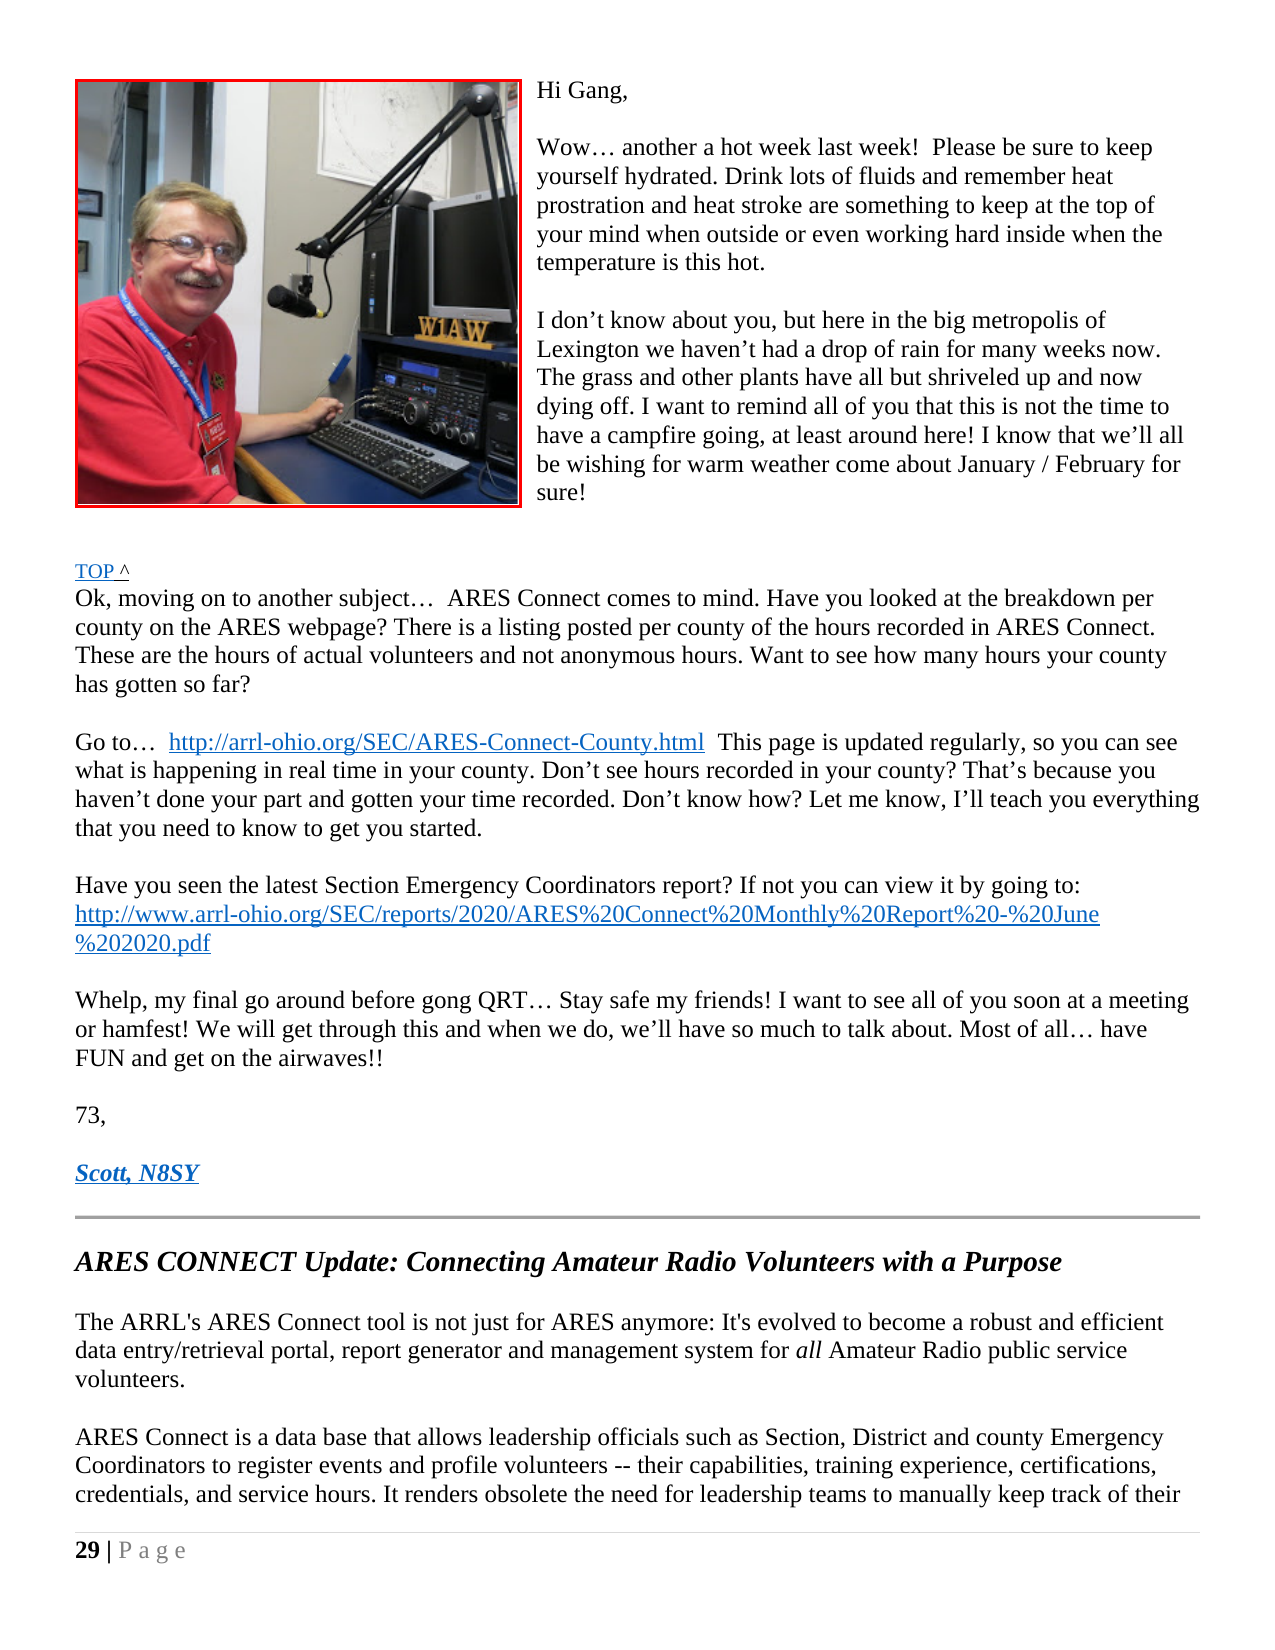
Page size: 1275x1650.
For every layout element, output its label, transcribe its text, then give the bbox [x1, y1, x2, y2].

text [75, 1422, 1200, 1508]
text Whelp, my final go around before gong QRT… Stay safe my friends! I want to see all of you soon at a meeting or hamfest! We will get through this and when we do, we’ll have so much to talk about. Most of all… have FUN and get on the airwaves!! [75, 986, 1200, 1072]
text TOP ^ [75, 559, 1200, 583]
text I don’t know about you, but here in the big metropolis of Lexington we haven’t had a drop of rain for many weeks now. The grass and other plants have all but shriveled up and now dying off. I want to remind all of you that this is not the time to have a campfire going, at least around here! I know that we’ll all be wishing for warm weather come about January / February for sure! [522, 305, 1200, 506]
text Hi Gang, [75, 75, 1200, 104]
text Go to… http://arrl-ohio.org/SEC/ARES-Connect-County.html This page is updated regularly, so you can see [75, 727, 1200, 756]
text Ok, moving on to another subject… ARES Connect comes to mind. Have you looked at the breakdown per county on the ARES webpage? There is a listing posted per county of the hours recorded in ARES Connect. These are the hours of actual volunteers and not anonymous hours. Want to see how many hours your county has gotten so far? [75, 583, 1200, 698]
picture [78, 82, 518, 504]
text Wow… another a hot week last week! Please be sure to keep yourself hydrated. Drink lots of fluids and remember heat prostration and heat stroke are something to keep at the top of your mind when outside or even working hard inside when the temperature is this hot. [522, 132, 1200, 276]
text Scott, N8SY [75, 1158, 1200, 1187]
text The ARRL's ARES Connect tool is not just for ARES anymore: It's evolved to become a robust and efficient data entry/retrieval portal, report generator and management system for all Amateur Radio public service volunteers. [75, 1307, 1200, 1393]
text http://www.arrl-ohio.org/SEC/reports/2020/ARES%20Connect%20Monthly%20Report%20-%20June%202020.pdf [75, 899, 1200, 957]
text Have you seen the latest Section Emergency Coordinators report? If not you can view it by going to: [75, 871, 1200, 899]
text ARES CONNECT Update: Connecting Amateur Radio Volunteers with a Purpose [75, 1244, 1200, 1278]
text 73, [75, 1101, 1200, 1129]
text what is happening in real time in your county. Don’t see hours recorded in your county? That’s because you haven’t done your part and gotten your time recorded. Don’t know how? Let me know, I’ll teach you everything that you need to know to get you started. [75, 756, 1200, 842]
